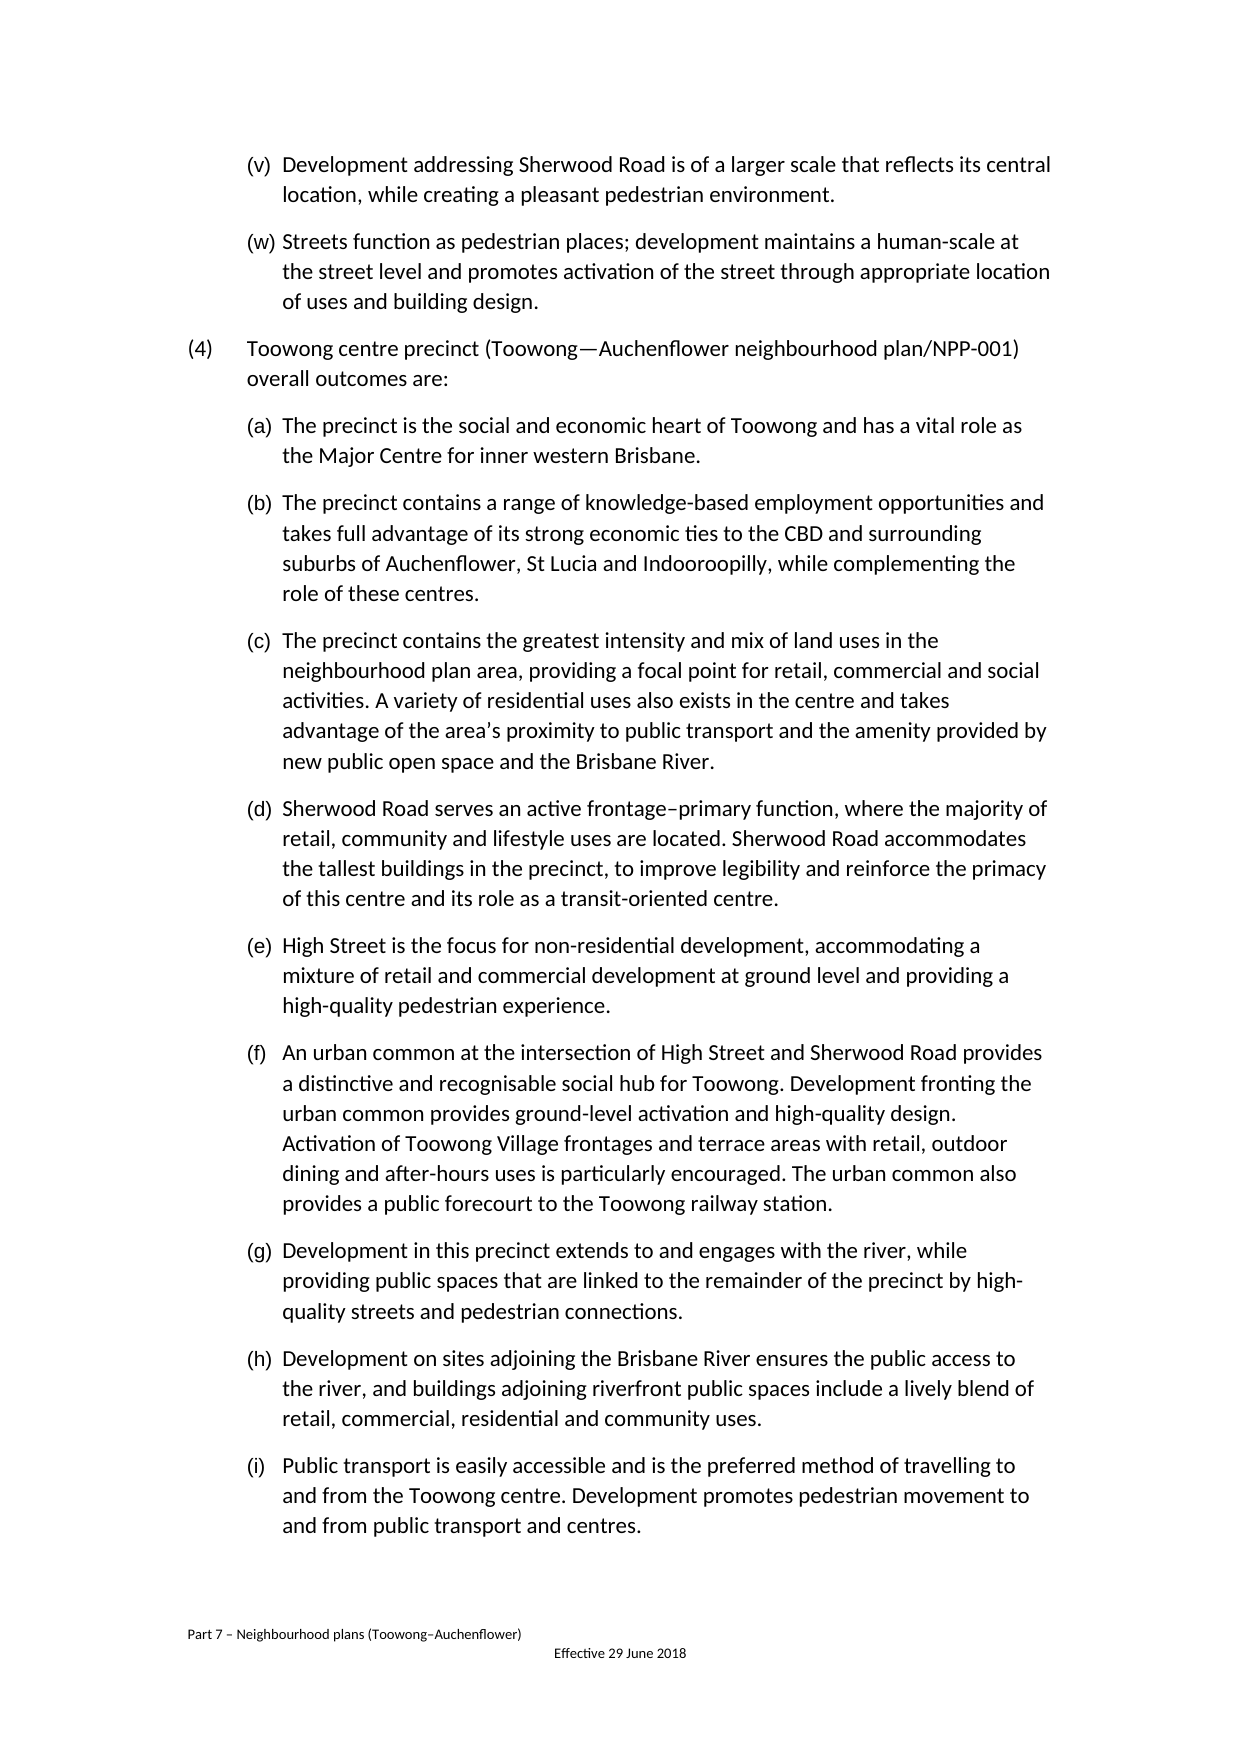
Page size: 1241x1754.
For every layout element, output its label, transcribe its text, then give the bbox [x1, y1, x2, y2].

text Development on sites adjoining the Brisbane River ensures the public access to the river, and buildings adjoining riverfront public spaces include a lively blend of retail, commercial, residential and community uses. [247, 1344, 1053, 1432]
text Public transport is easily accessible and is the preferred method of travelling to and from the Toowong centre. Development promotes pedestrian movement to and from public transport and centres. [247, 1451, 1053, 1539]
text An urban common at the intersection of High Street and Sherwood Road provides a distinctive and recognisable social hub for Toowong. Development fronting the urban common provides ground-level activation and high-quality design. Activation of Toowong Village frontages and terrace areas with retail, outdoor dining and after-hours uses is particularly encouraged. The urban common also provides a public forecourt to the Toowong railway station. [247, 1038, 1053, 1218]
text Sherwood Road serves an active frontage–primary function, where the majority of retail, community and lifestyle uses are located. Sherwood Road accommodates the tallest buildings in the precinct, to improve legibility and reinforce the primacy of this centre and its role as a transit-oriented centre. [247, 794, 1053, 912]
text The precinct contains a range of knowledge-based employment opportunities and takes full advantage of its strong economic ties to the CBD and surrounding suburbs of Auchenflower, St Lucia and Indooroopilly, while complementing the role of these centres. [247, 488, 1053, 607]
text The precinct contains the greatest intensity and mix of land uses in the neighbourhood plan area, providing a focal point for retail, commercial and social activities. A variety of residential uses also exists in the centre and takes advantage of the area’s proximity to public transport and the amenity provided by new public open space and the Brisbane River. [247, 626, 1053, 775]
text Development in this precinct extends to and engages with the river, while providing public spaces that are linked to the remainder of the precinct by high-quality streets and pedestrian connections. [247, 1236, 1053, 1325]
list The precinct is the social and economic heart of Toowong and has a vital role as the Major Centre for inner western Brisbane. [247, 411, 1053, 470]
text Streets function as pedestrian places; development maintains a human-scale at the street level and promotes activation of the street through appropriate location of uses and building design. [247, 227, 1053, 316]
text Toowong centre precinct (Toowong—Auchenflower neighbourhood plan/NPP-001) overall outcomes are: [187, 334, 1053, 393]
text High Street is the focus for non-residential development, accommodating a mixture of retail and commercial development at ground level and providing a high-quality pedestrian experience. [247, 931, 1053, 1020]
text Development addressing Sherwood Road is of a larger scale that reflects its central location, while creating a pleasant pedestrian environment. [247, 150, 1053, 208]
